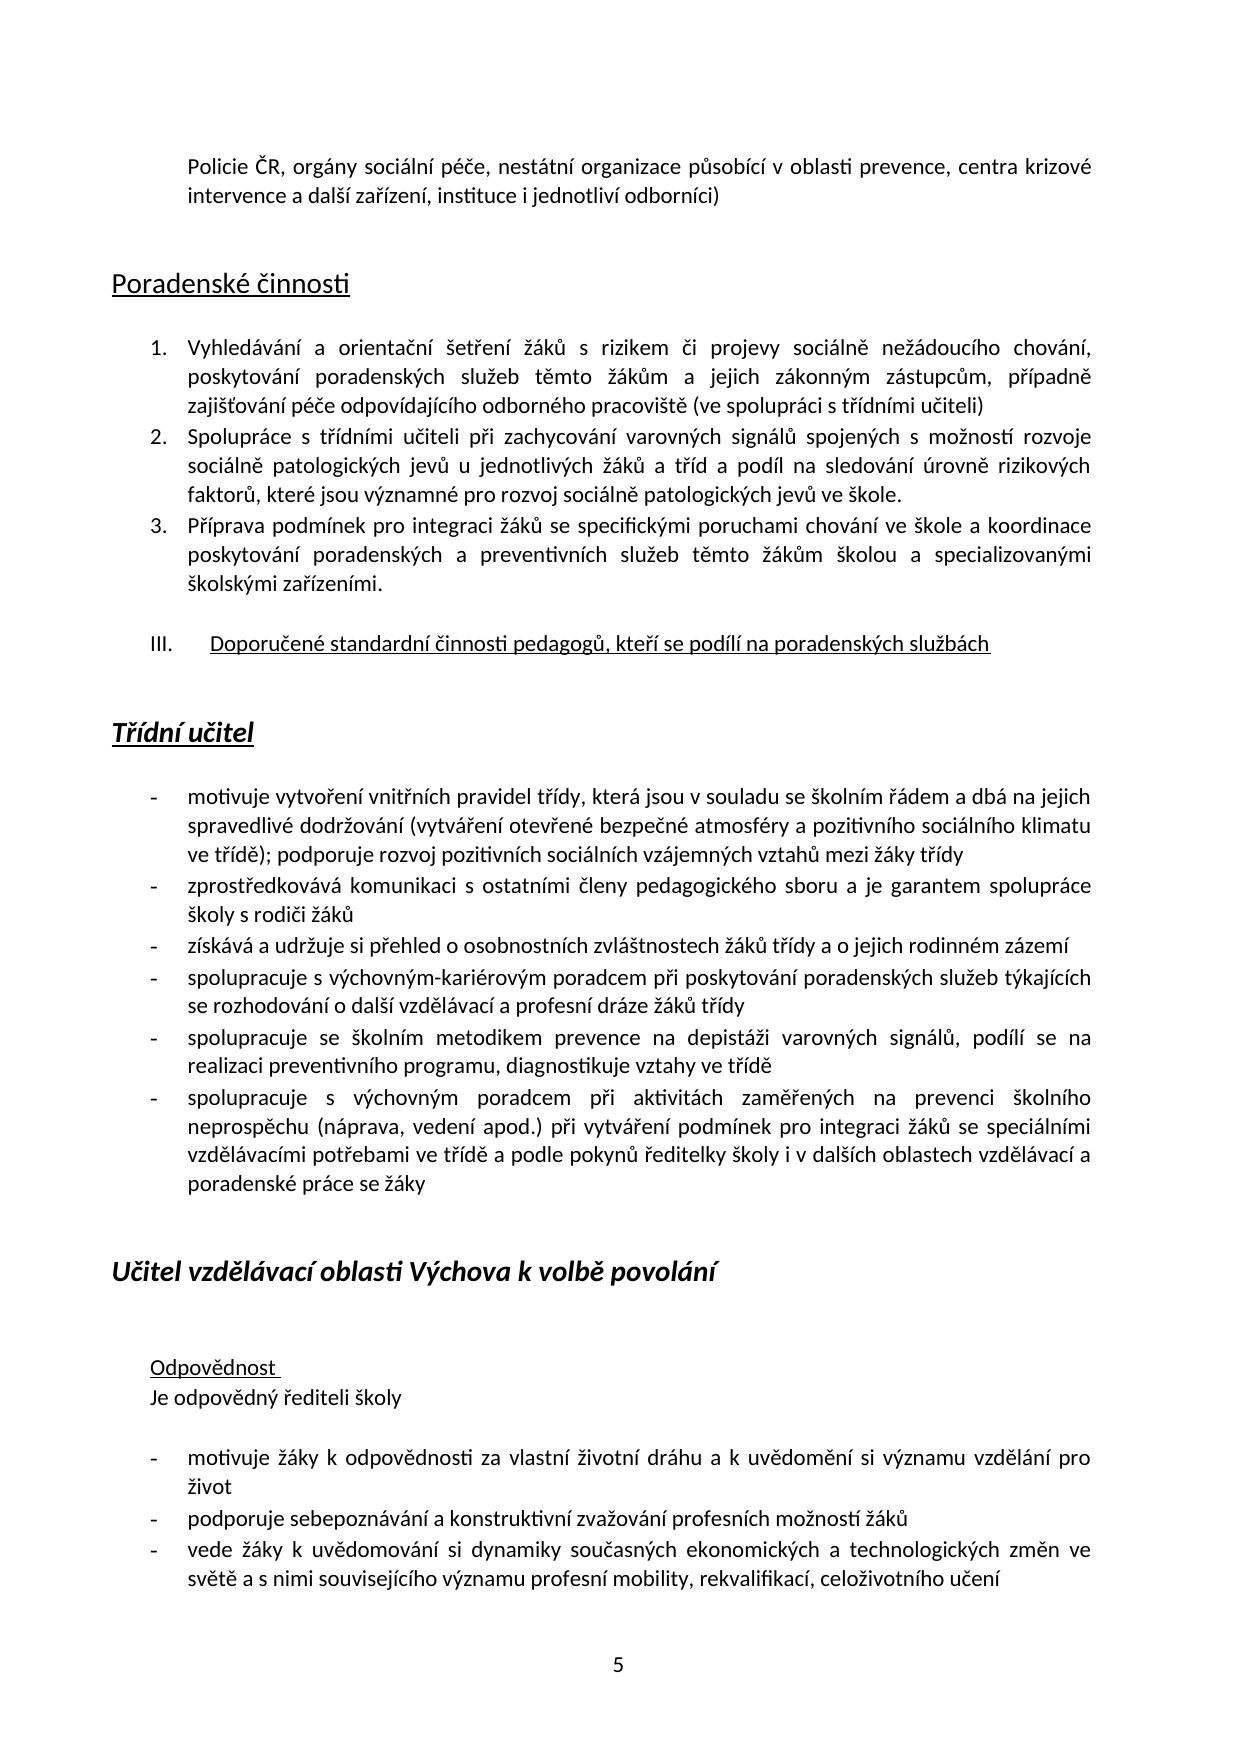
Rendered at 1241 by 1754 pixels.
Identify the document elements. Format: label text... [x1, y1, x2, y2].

list vede žáky k uvědomování si dynamiky současných ekonomických a technologických změn ve světě a s nimi souvisejícího významu profesní mobility, rekvalifikací, celoživotního učení [150, 1535, 1093, 1592]
list spolupracuje s výchovným-kariérovým poradcem při poskytování poradenských služeb týkajících se rozhodování o další vzdělávací a profesní dráze žáků třídy [150, 963, 1093, 1019]
list Spolupráce s třídními učiteli při zachycování varovných signálů spojených s možností rozvoje sociálně patologických jevů u jednotlivých žáků a tříd a podíl na sledování úrovně rizikových faktorů, které jsou významné pro rozvoj sociálně patologických jevů ve škole. [150, 422, 1093, 508]
text III. Doporučené standardní činnosti pedagogů, kteří se podílí na poradenských službách [150, 629, 1093, 657]
list Příprava podmínek pro integraci žáků se specifickými poruchami chování ve škole a koordinace poskytování poradenských a preventivních služeb těmto žákům školou a specializovanými školskými zařízeními. [150, 511, 1093, 597]
subtitle Učitel vzdělávací oblasti Výchova k volbě povolání [111, 1253, 1093, 1289]
subtitle Třídní učitel [111, 714, 1093, 750]
list získává a udržuje si přehled o osobnostních zvláštnostech žáků třídy a o jejich rodinném zázemí [150, 931, 1093, 959]
text Je odpovědný řediteli školy [150, 1383, 1093, 1411]
list motivuje žáky k odpovědnosti za vlastní životní dráhu a k uvědomění si významu vzdělání pro život [150, 1443, 1093, 1500]
list spolupracuje s výchovným poradcem při aktivitách zaměřených na prevenci školního neprospěchu (náprava, vedení apod.) při vytváření podmínek pro integraci žáků se speciálními vzdělávacími potřebami ve třídě a podle pokynů ředitelky školy i v dalších oblastech vzdělávací a poradenské práce se žáky [150, 1083, 1093, 1197]
list zprostředkovává komunikaci s ostatními členy pedagogického sboru a je garantem spolupráce školy s rodiči žáků [150, 871, 1093, 928]
list spolupracuje se školním metodikem prevence na depistáži varovných signálů, podílí se na realizaci preventivního programu, diagnostikuje vztahy ve třídě [150, 1023, 1093, 1080]
list Vyhledávání a orientační šetření žáků s rizikem či projevy sociálně nežádoucího chování, poskytování poradenských služeb těmto žákům a jejich zákonným zástupcům, případně zajišťování péče odpovídajícího odborného pracoviště (ve spolupráci s třídními učiteli) [150, 333, 1093, 419]
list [150, 152, 1093, 209]
list motivuje vytvoření vnitřních pravidel třídy, která jsou v souladu se školním řádem a dbá na jejich spravedlivé dodržování (vytváření otevřené bezpečné atmosféry a pozitivního sociálního klimatu ve třídě); podporuje rozvoj pozitivních sociálních vzájemných vztahů mezi žáky třídy [150, 782, 1093, 868]
subtitle Poradenské činnosti [111, 265, 1093, 301]
text Odpovědnost [150, 1353, 1093, 1381]
list podporuje sebepoznávání a konstruktivní zvažování profesních možností žáků [150, 1504, 1093, 1532]
